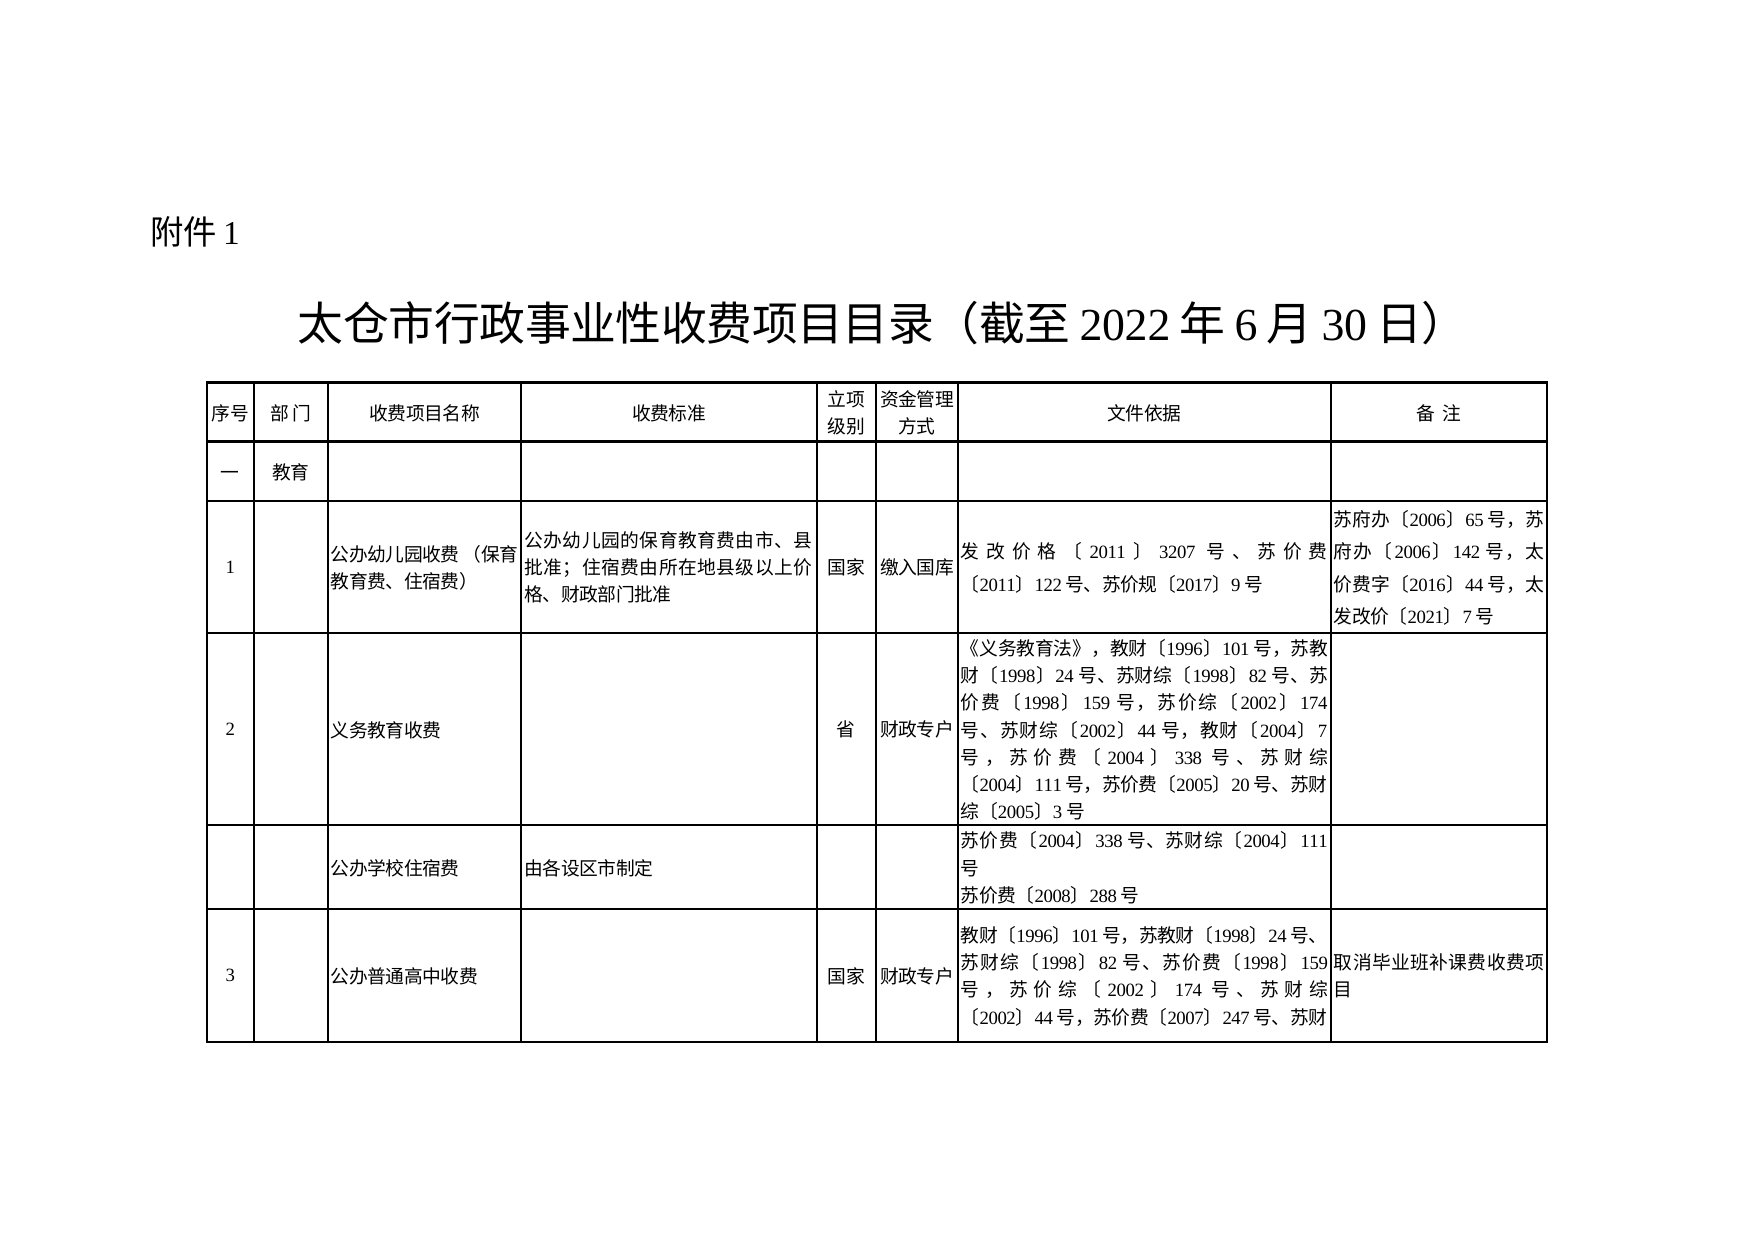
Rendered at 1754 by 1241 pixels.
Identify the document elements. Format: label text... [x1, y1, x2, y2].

table_cell [1332, 634, 1546, 824]
table_cell 公办幼儿园的保育教育费由市、县批准；住宿费由所在地县级以上价格、财政部门批准 [522, 502, 816, 632]
table_cell 发改价格〔2011〕3207号、苏价费〔2011〕122号、苏价规〔2017〕9号 [959, 502, 1330, 632]
table_cell 国家 [818, 910, 875, 1041]
table_cell 公办学校住宿费 [329, 826, 520, 908]
table_cell 3 [208, 910, 253, 1041]
table_header 收费标准 [522, 384, 816, 440]
table_cell [255, 502, 327, 632]
table_cell [255, 826, 327, 908]
table_header 部 门 [255, 384, 327, 440]
table_cell [522, 634, 816, 824]
table_cell 国家 [818, 502, 875, 632]
table_cell 苏价费〔2004〕338号、苏财综〔2004〕111号 苏价费〔2008〕288号 [959, 826, 1330, 908]
table_cell 公办幼儿园收费 （保育教育费、住宿费） [329, 502, 520, 632]
table_cell 教育 [255, 443, 327, 499]
table_cell [818, 826, 875, 908]
table_cell 省 [818, 634, 875, 824]
table_cell 缴入国库 [877, 502, 957, 632]
table_cell 义务教育收费 [329, 634, 520, 824]
table_cell [1332, 826, 1546, 908]
table_cell [818, 443, 875, 499]
table_header 收费项目名称 [329, 384, 520, 440]
table_header 文件依据 [959, 384, 1330, 440]
table_cell [877, 826, 957, 908]
table_header 序号 [208, 384, 253, 440]
table_cell 苏府办〔2006〕65号，苏府办〔2006〕142号，太价费字〔2016〕44号，太发改价〔2021〕7号 [1332, 502, 1546, 632]
text 太仓市行政事业性收费项目目录（截至2022年6月30日） [150, 292, 1604, 352]
table_cell 财政专户 [877, 634, 957, 824]
table_cell [1332, 443, 1546, 499]
table_cell [208, 826, 253, 908]
table_cell [329, 443, 520, 499]
table_cell 由各设区市制定 [522, 826, 816, 908]
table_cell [959, 910, 1330, 1041]
table_cell [522, 910, 816, 1041]
table_header 立项 级别 [818, 384, 875, 440]
table_cell [522, 443, 816, 499]
table_cell 1 [208, 502, 253, 632]
table_cell [959, 443, 1330, 499]
table_header 资金管理 方式 [877, 384, 957, 440]
table_cell 2 [208, 634, 253, 824]
table_cell 一 [208, 443, 253, 499]
table_cell [255, 634, 327, 824]
table_cell 《义务教育法》，教财〔1996〕101号，苏教财〔1998〕24号、苏财综〔1998〕82号、苏价费〔1998〕159号，苏价综〔2002〕174号、苏财综〔2002〕44号，教财〔2004〕7号，苏价费〔2004〕338号、苏财综〔2004〕111号，苏价费〔2005〕20号、苏财综〔2005〕3号 [959, 634, 1330, 824]
table_cell 财政专户 [877, 910, 957, 1041]
table_cell [877, 443, 957, 499]
text 附件1 [150, 198, 1604, 263]
table_cell 取消毕业班补课费收费项目 [1332, 910, 1546, 1041]
table_cell [255, 910, 327, 1041]
table_cell 公办普通高中收费 [329, 910, 520, 1041]
table_header 备 注 [1332, 384, 1546, 440]
